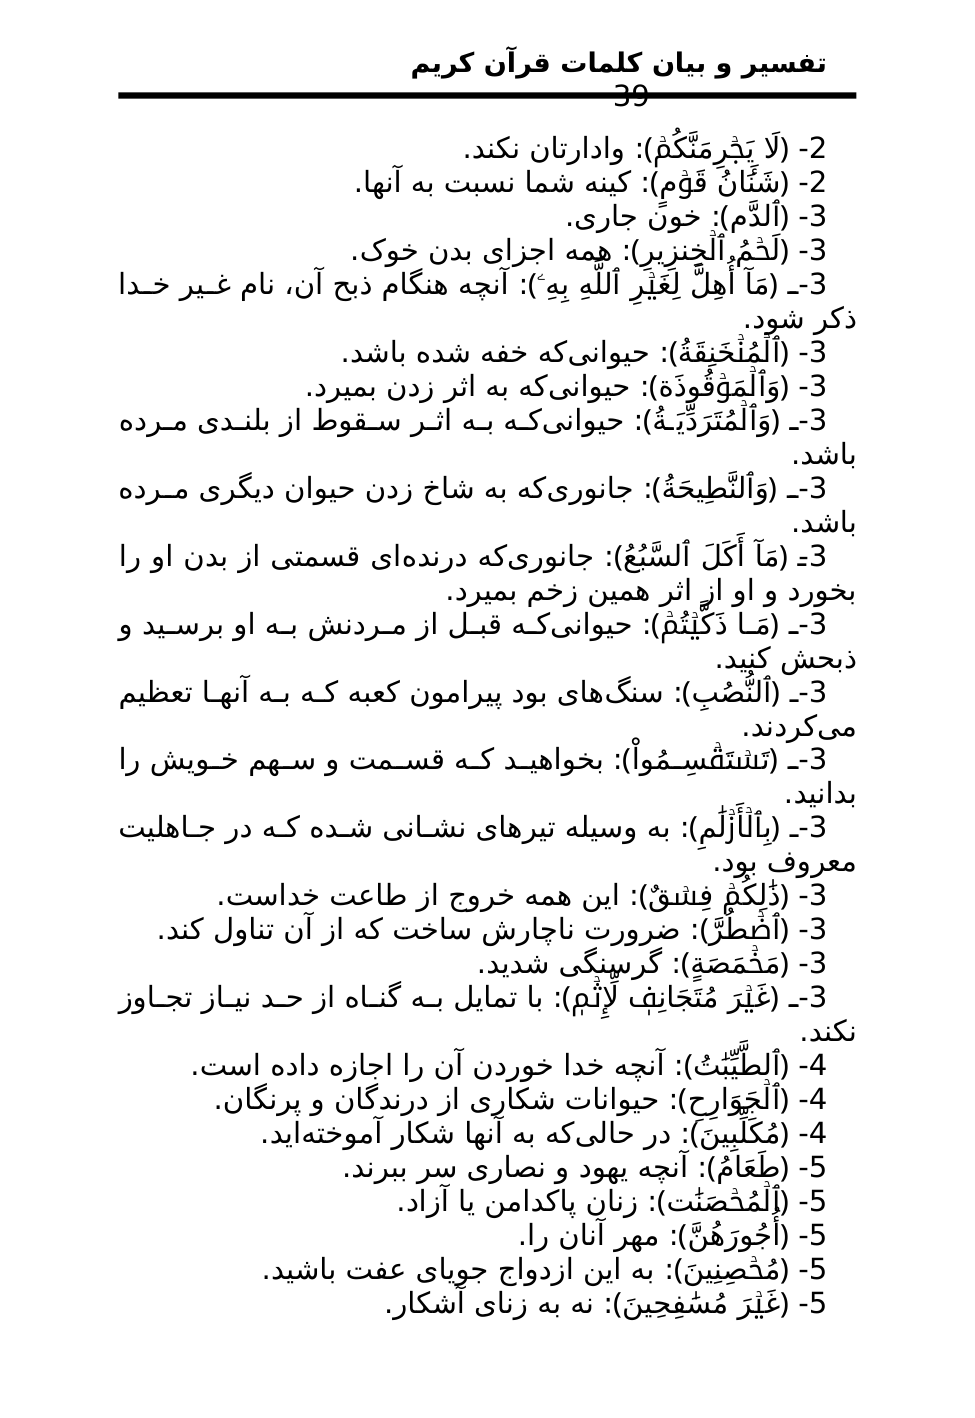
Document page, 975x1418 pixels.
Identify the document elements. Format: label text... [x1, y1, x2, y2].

text 3- ﴿ٱلدَّم﴾: خون جاری. [118, 199, 857, 233]
text 3- ﴿وَٱلنَّطِيحَةُ﴾: جانوری‌که به شاخ زدن حیوان دیگری مرده باشد. [118, 471, 857, 539]
text 3- ﴿مَآ أَكَلَ ٱلسَّبُعُ﴾: جانوری‌که ‌درنده‌ای قسمتی از بدن او را بخورد و او از اثر همین زخم بمیرد. [118, 539, 857, 607]
text 3- ﴿وَٱلۡمُتَرَدِّيَةُ﴾: حیوانی‌که به اثر سقوط از بلندی مرده باشد. [118, 403, 857, 471]
text 3- ﴿بِٱلۡأَزۡلَٰمِ﴾: به وسیله تیرهای نشانی شده که در جاهلیت معروف بود. [118, 811, 857, 879]
text 5- ﴿مُحۡصِنِينَ﴾: به این ازدواج جویای عفت باشید. [118, 1252, 857, 1286]
text 5- ﴿طَعَامُ﴾: آنچه یهود‌ و نصاری سر ببرند. [118, 1150, 857, 1184]
text 3- ﴿غَيۡرَ مُتَجَانِفٖ لِّإِثۡمٖ﴾: با تمايل به گناه از حد نياز تجاوز نکند. [118, 981, 857, 1048]
text 3- ﴿ٱلۡمُنۡخَنِقَةُ﴾: حیوانی‌که خفه شده باشد. [118, 335, 857, 369]
text 5- ﴿أُجُورَهُنَّ﴾: مهر آنان را. [118, 1218, 857, 1252]
text 5- ﴿غَيۡرَ مُسَٰفِحِينَ﴾: نه به زنای آشکار. [118, 1286, 857, 1320]
text 3- ﴿ٱلنُّصُبِ﴾: سنگ‌های بود پیرامون کعبه که به آنها تعظیم می‌کردند. [118, 675, 857, 743]
text 3- ﴿لَحۡمُ ٱلۡخِنزِيرِ﴾: همه اجزای بدن خوک. [118, 233, 857, 267]
text 2- ﴿لَا يَجۡرِمَنَّكُمۡ﴾: وادارتان نکند. [118, 132, 857, 166]
text 3- ﴿مَا ذَكَّيۡتُمۡ﴾: حیوانی‌که قبل از مردنش به او برسید و ذبحش کنید. [118, 607, 857, 675]
text 5- ﴿ٱلۡمُحۡصَنَٰت﴾: زنان پاکدامن یا آزاد. [118, 1184, 857, 1218]
text 4- ﴿ٱلۡجَوَارِحِ﴾: حیوانات شکاری از درندگان و پرنگان. [118, 1082, 857, 1116]
text 4- ﴿مُكَلِّبِينَ﴾: در حالی‌که به آنها شکار آموخته‌اید. [118, 1116, 857, 1150]
text 4- ﴿ٱلطَّيِّبَٰتُ﴾: آنچه خدا خوردن آن را اجازه داده است. [118, 1048, 857, 1082]
text 2- ﴿شَنَ‍َٔانُ قَوۡمٍ﴾: کینه شما نسبت به آنها. [118, 166, 857, 199]
text 3- ﴿ذَٰلِكُمۡ فِسۡقٌ﴾: این همه خروج از طاعت خداست. [118, 879, 857, 913]
text 3- ﴿مَآ أُهِلَّ لِغَيۡرِ ٱللَّهِ بِهِۦ﴾: آنچه هنگام ذبح آن، نام غیر خدا ذکر شود. [118, 267, 857, 335]
text 3- ﴿ٱضۡطُرَّ﴾: ضرورت ناچارش ساخت که از آن تناول کند. [118, 913, 857, 947]
text 3- ﴿مَخۡمَصَةٍ﴾: گرسنگی شدید. [118, 947, 857, 981]
text 3- ﴿وَٱلۡمَوۡقُوذَة﴾: حیوانی‌که به اثر زدن بمیرد. [118, 369, 857, 403]
text 3- ﴿تَسۡتَقۡسِمُواْ﴾: بخواهید که قسمت و سهم خویش را بدانید. [118, 743, 857, 811]
